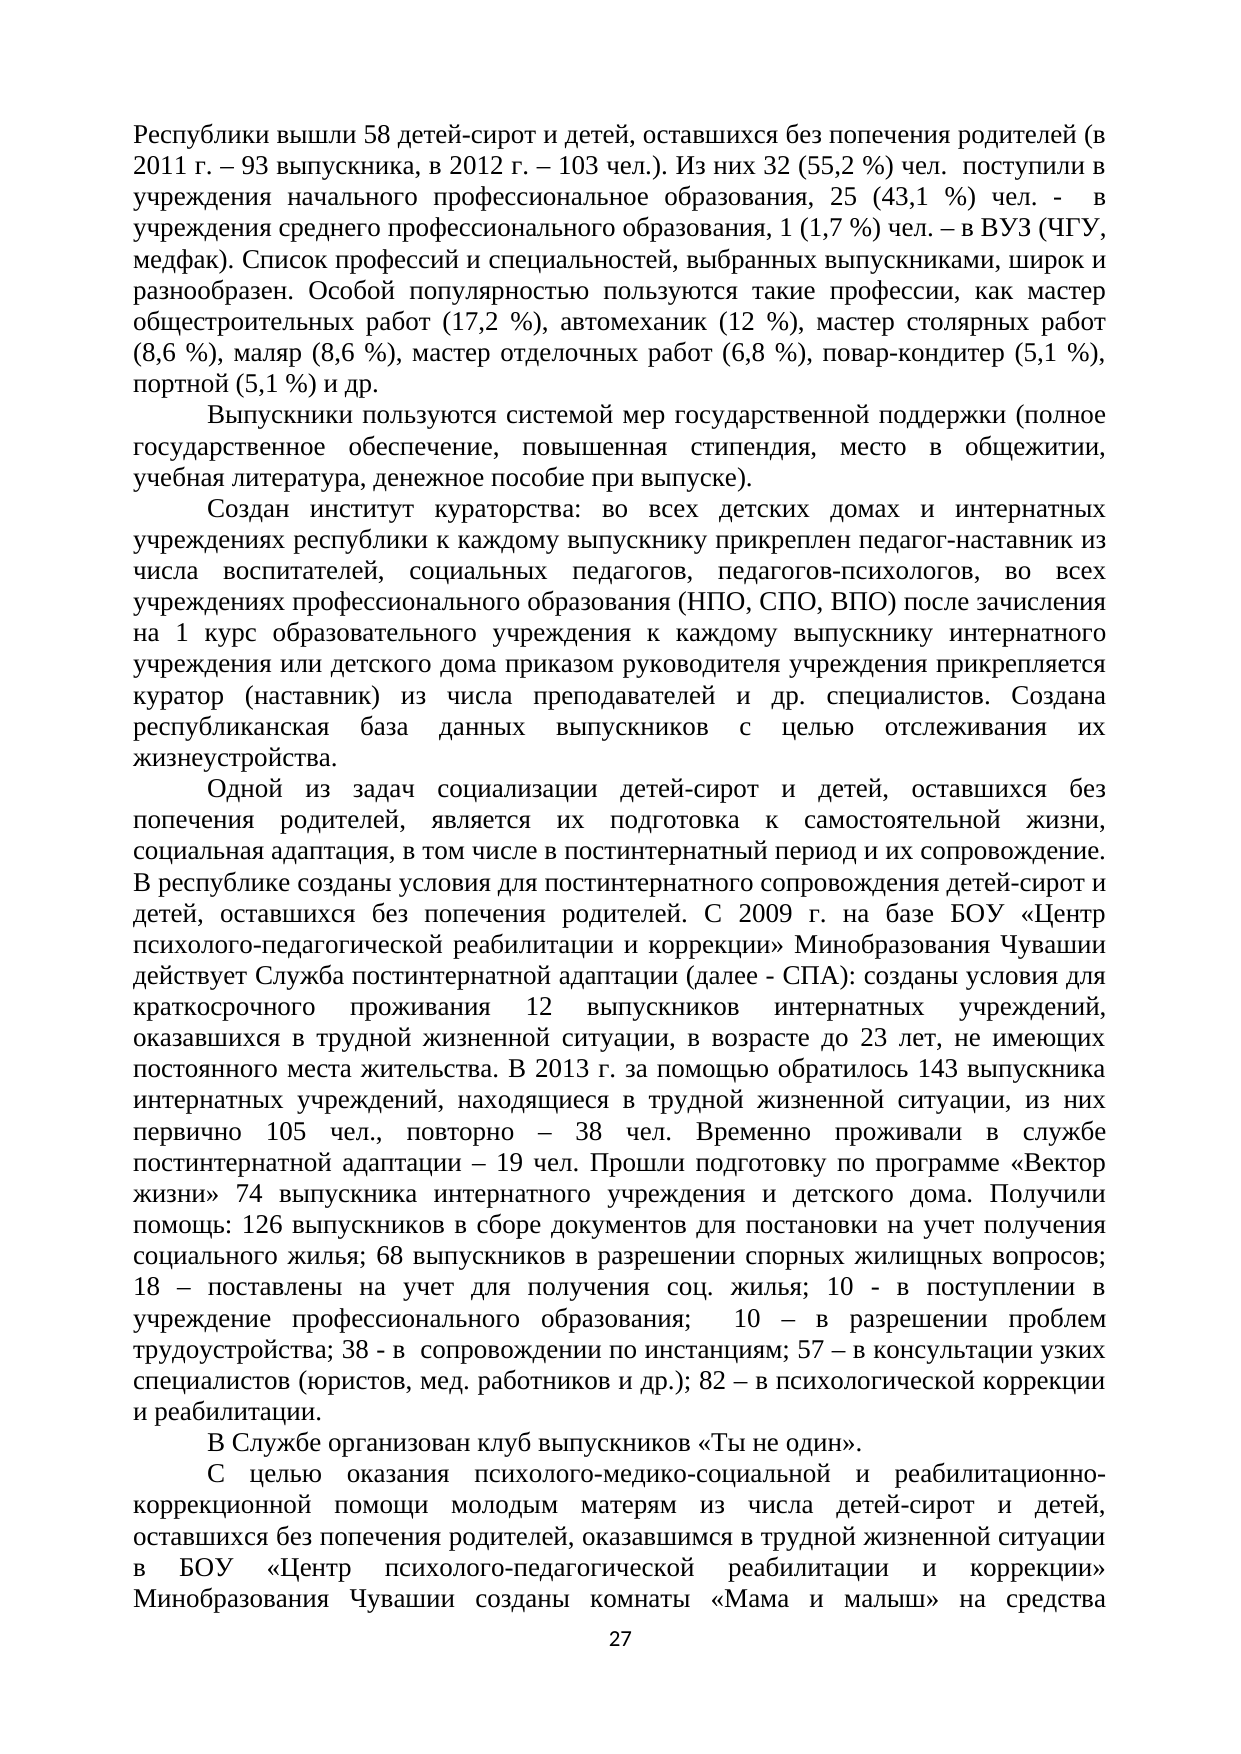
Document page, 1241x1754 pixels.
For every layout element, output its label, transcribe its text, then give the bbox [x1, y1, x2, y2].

text Выпускники пользуются системой мер государственной поддержки (полное государственное обеспечение, повышенная стипендия, место в общежитии, учебная литература, денежное пособие при выпуске). [133, 398, 1107, 492]
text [133, 1457, 1107, 1613]
text Одной из задач социализации детей-сирот и детей, оставшихся без попечения родителей, является их подготовка к самостоятельной жизни, социальная адаптация, в том числе в постинтернатный период и их сопровождение. В республике созданы условия для постинтернатного сопровождения детей-сирот и детей, оставшихся без попечения родителей. С 2009 г. на базе БОУ «Центр психолого-педагогической реабилитации и коррекции» Минобразования Чувашии действует Служба постинтернатной адаптации (далее - СПА): созданы условия для краткосрочного проживания 12 выпускников интернатных учреждений, оказавшихся в трудной жизненной ситуации, в возрасте до 23 лет, не имеющих постоянного места жительства. В 2013 г. за помощью обратилось 143 выпускника интернатных учреждений, находящиеся в трудной жизненной ситуации, из них первично 105 чел., повторно – 38 чел. Временно проживали в службе постинтернатной адаптации – 19 чел. Прошли подготовку по программе «Вектор жизни» 74 выпускника интернатного учреждения и детского дома. Получили помощь: 126 выпускников в сборе документов для постановки на учет получения социального жилья; 68 выпускников в разрешении спорных жилищных вопросов; 18 – поставлены на учет для получения соц. жилья; 10 - в поступлении в учреждение профессионального образования; 10 – в разрешении проблем трудоустройства; 38 - в сопровождении по инстанциям; 57 – в консультации узких специалистов (юристов, мед. работников и др.); 82 – в психологической коррекции и реабилитации. [133, 772, 1107, 1426]
text Создан институт кураторства: во всех детских домах и интернатных учреждениях республики к каждому выпускнику прикреплен педагог-наставник из числа воспитателей, социальных педагогов, педагогов-психологов, во всех учреждениях профессионального образования (НПО, СПО, ВПО) после зачисления на 1 курс образовательного учреждения к каждому выпускнику интернатного учреждения или детского дома приказом руководителя учреждения прикрепляется куратор (наставник) из числа преподавателей и др. специалистов. Создана республиканская база данных выпускников с целью отслеживания их жизнеустройства. [133, 492, 1107, 772]
text В Службе организован клуб выпускников «Ты не один». [133, 1426, 1107, 1457]
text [133, 118, 1107, 398]
